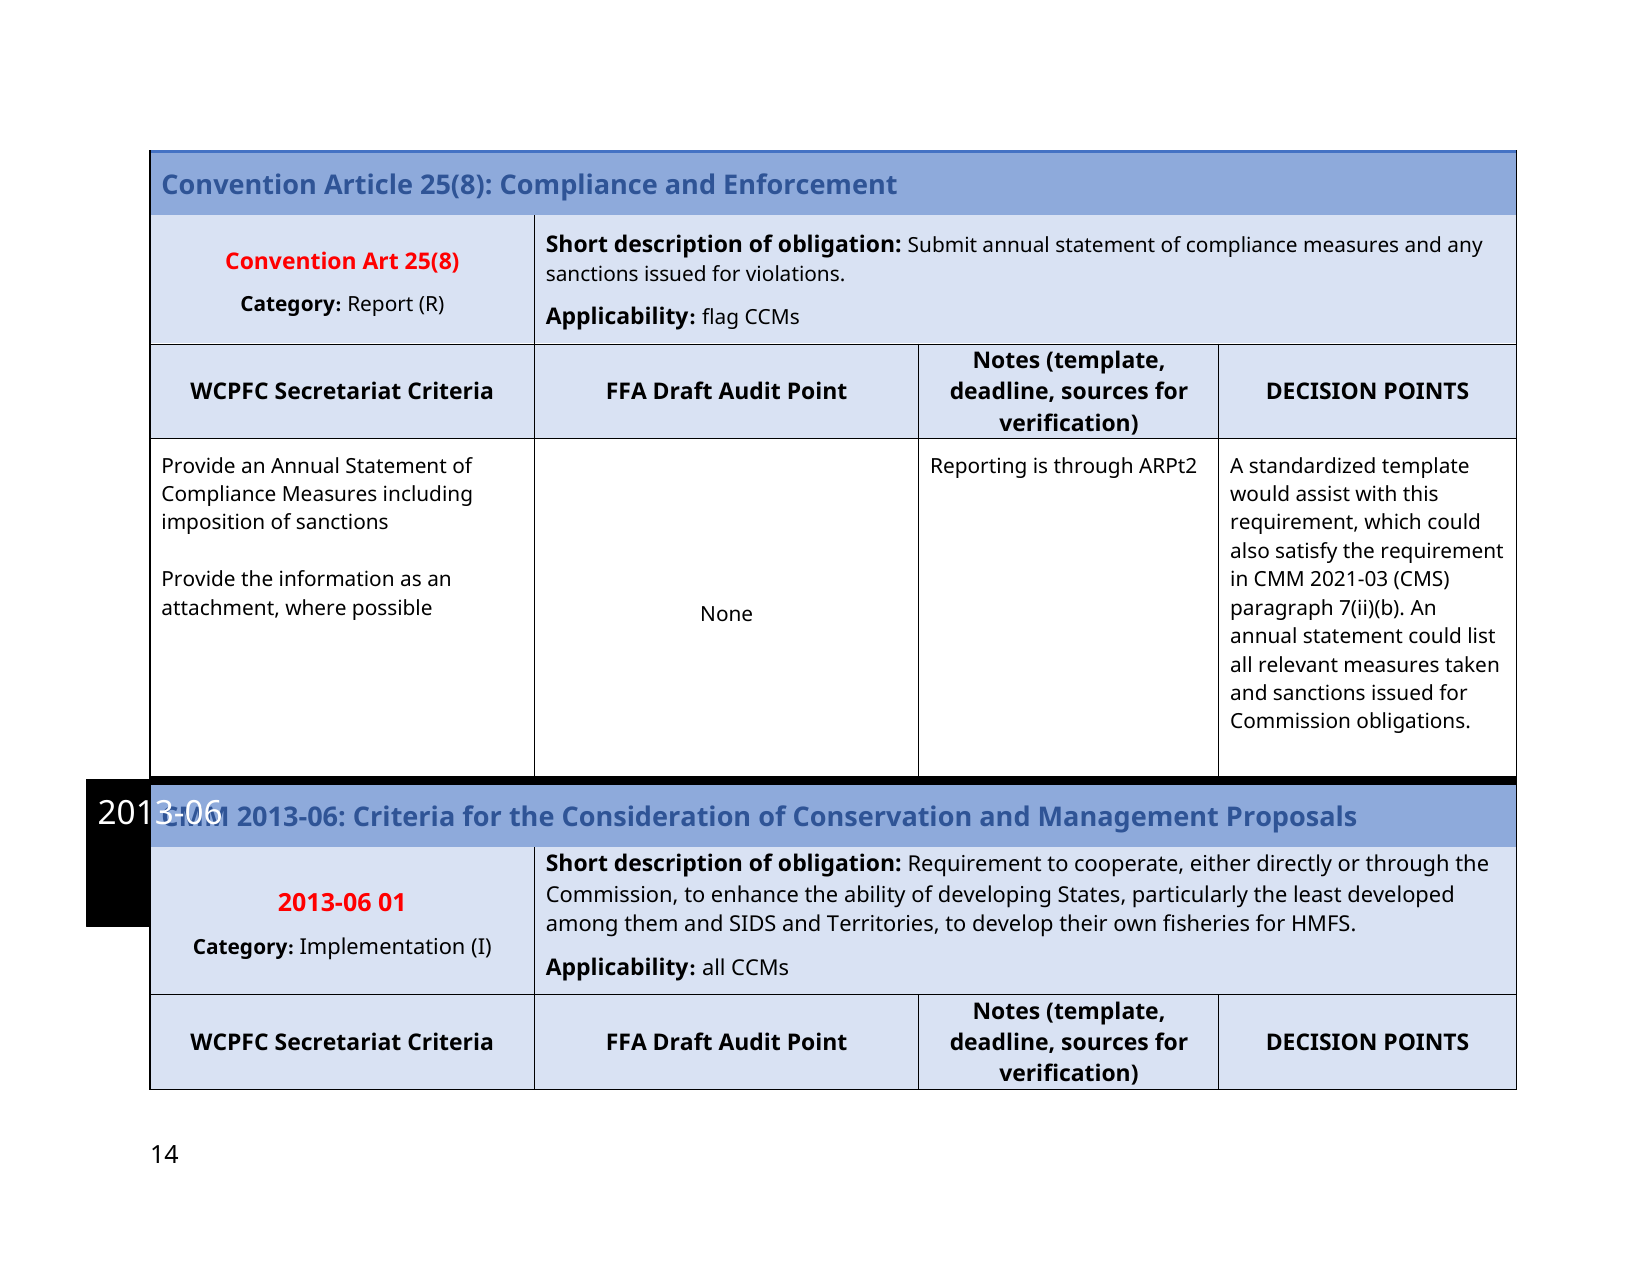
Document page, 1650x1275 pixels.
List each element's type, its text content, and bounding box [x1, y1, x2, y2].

table_cell FFA Draft Audit Point [535, 995, 918, 1089]
table_cell Convention Article 25(8): Compliance and Enforcement [151, 153, 1516, 215]
table_cell Notes (template, deadline, sources for verification) [919, 345, 1218, 438]
table_cell Short description of obligation: Submit annual statement of compliance measures and any sanctions issued for violations. Applicability: flag CCMs [535, 215, 1516, 343]
table_cell Short description of obligation: Requirement to cooperate, either directly or through the Commission, to enhance the ability of developing States, particularly the least developed among them and SIDS and Territories, to develop their own fisheries for HMFS. Applicability: all CCMs [535, 847, 1516, 994]
table_cell WCPFC Secretariat Criteria [151, 995, 534, 1089]
table_cell DECISION POINTS [1219, 995, 1516, 1089]
table_cell CMM 2013-06: Criteria for the Consideration of Conservation and Management Proposals [151, 785, 1516, 847]
table_cell Convention Art 25(8) Category: Report (R) [151, 215, 534, 343]
table_cell None [535, 439, 918, 776]
table_cell WCPFC Secretariat Criteria [151, 345, 534, 438]
table_cell Notes (template, deadline, sources for verification) [919, 995, 1218, 1089]
table_cell Provide an Annual Statement of Compliance Measures including imposition of sanctions Provide the information as an attachment, where possible [151, 439, 534, 776]
table_cell Reporting is through ARPt2 [919, 439, 1218, 776]
table_cell DECISION POINTS [1219, 345, 1516, 438]
table_cell 2013-06 01 Category: Implementation (I) [151, 847, 534, 994]
table_cell A standardized template would assist with this requirement, which could also satisfy the requirement in CMM 2021-03 (CMS) paragraph 7(ii)(b). An annual statement could list all relevant measures taken and sanctions issued for Commission obligations. [1219, 439, 1516, 776]
table_cell FFA Draft Audit Point [535, 345, 918, 438]
